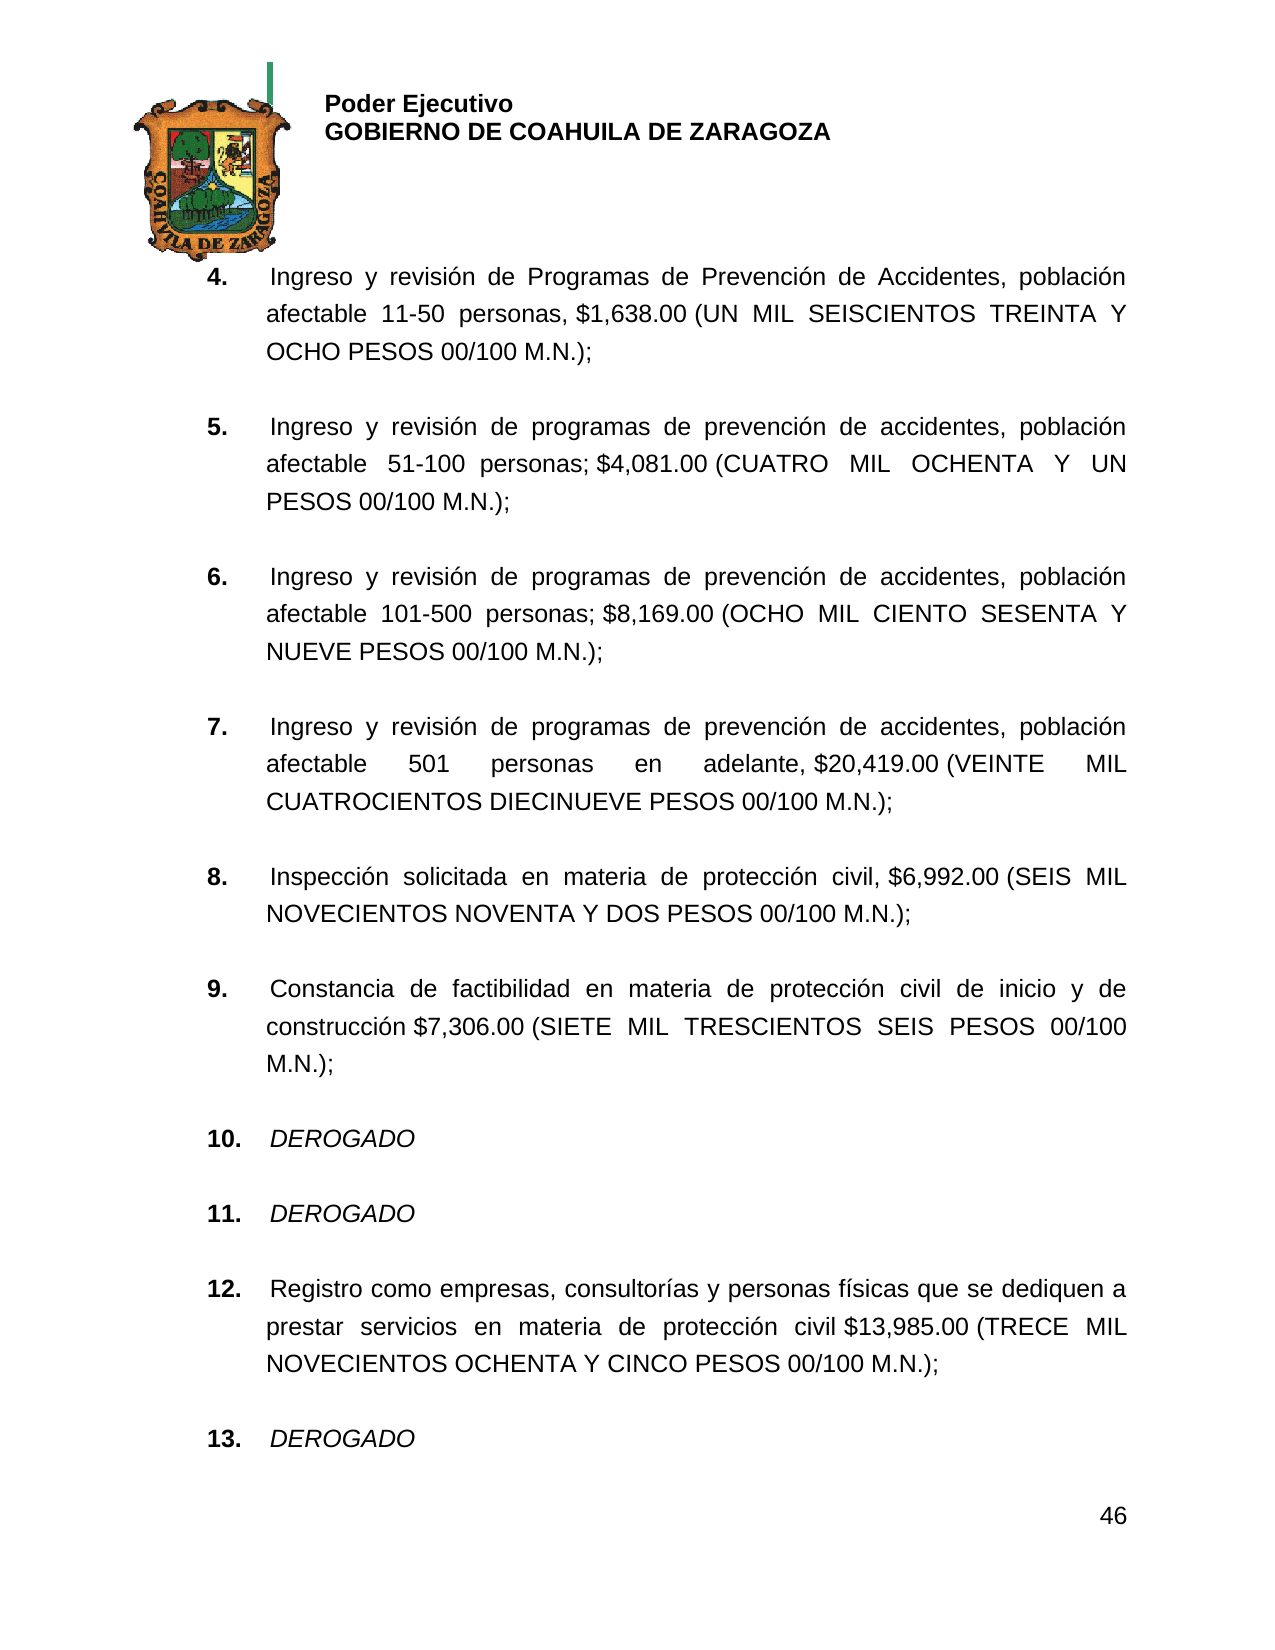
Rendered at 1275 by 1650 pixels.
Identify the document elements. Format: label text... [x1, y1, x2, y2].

text 12. Registro como empresas, consultorías y personas físicas que se dediquen a prestar servicios en materia de protección civil $13,985.00 (TRECE MIL NOVECIENTOS OCHENTA Y CINCO PESOS 00/100 M.N.); [207, 1266, 1127, 1378]
text 11. DEROGADO [207, 1191, 1127, 1228]
text 4. Ingreso y revisión de Programas de Prevención de Accidentes, población afectable 11-50 personas, $1,638.00 (UN MIL SEISCIENTOS TREINTA Y OCHO PESOS 00/100 M.N.); [207, 253, 1127, 366]
picture [128, 88, 298, 268]
text 5. Ingreso y revisión de programas de prevención de accidentes, población afectable 51-100 personas; $4,081.00 (CUATRO MIL OCHENTA Y UN PESOS 00/100 M.N.); [207, 403, 1127, 516]
text 9. Constancia de factibilidad en materia de protección civil de inicio y de construcción $7,306.00 (SIETE MIL TRESCIENTOS SEIS PESOS 00/100 M.N.); [207, 966, 1127, 1078]
text 8. Inspección solicitada en materia de protección civil, $6,992.00 (SEIS MIL NOVECIENTOS NOVENTA Y DOS PESOS 00/100 M.N.); [207, 853, 1127, 928]
text 10. DEROGADO [207, 1116, 1127, 1153]
text 7. Ingreso y revisión de programas de prevención de accidentes, población afectable 501 personas en adelante, $20,419.00 (VEINTE MIL CUATROCIENTOS DIECINUEVE PESOS 00/100 M.N.); [207, 703, 1127, 816]
text 13. DEROGADO [207, 1416, 1127, 1453]
text 6. Ingreso y revisión de programas de prevención de accidentes, población afectable 101-500 personas; $8,169.00 (OCHO MIL CIENTO SESENTA Y NUEVE PESOS 00/100 M.N.); [207, 553, 1127, 666]
